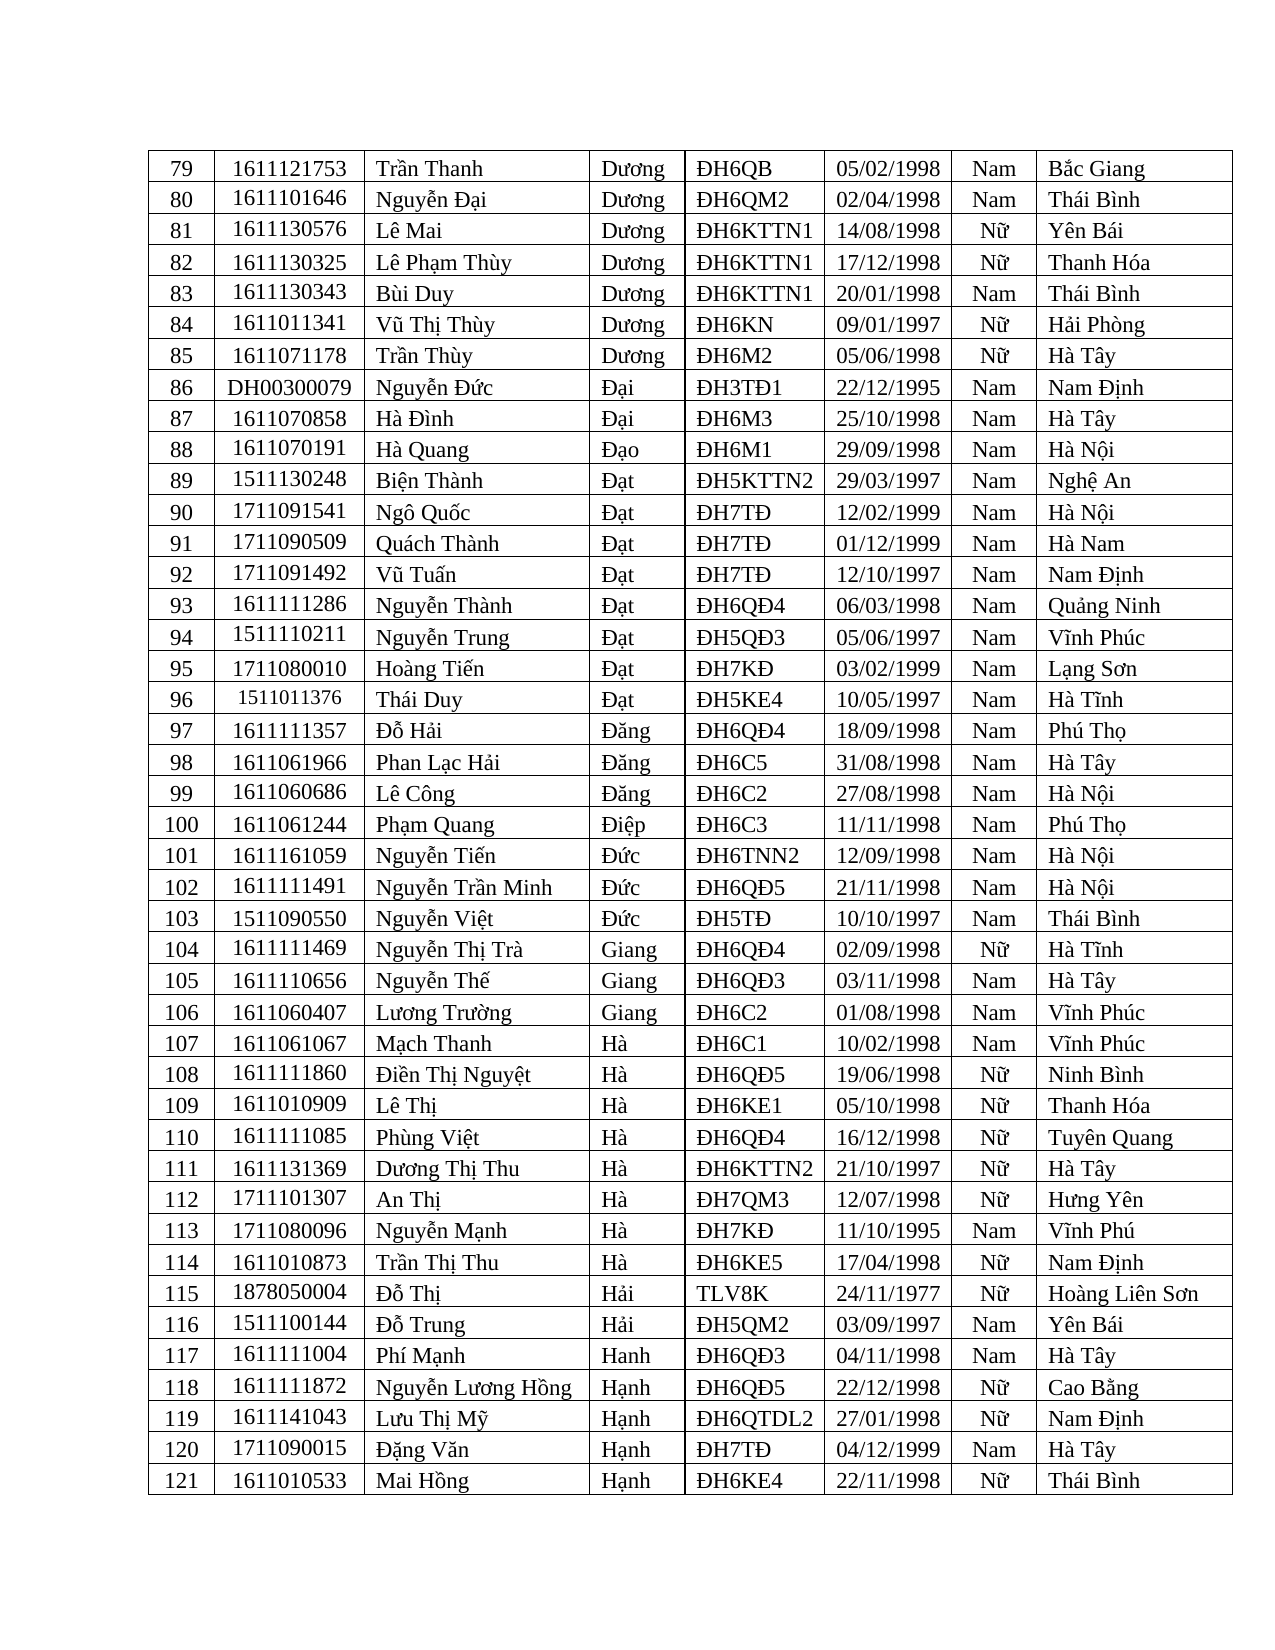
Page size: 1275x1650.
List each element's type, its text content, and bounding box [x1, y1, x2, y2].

table_cell ĐH6M1 [686, 432, 824, 462]
table_cell Nữ [952, 307, 1036, 337]
table_cell Hà Nội [1037, 495, 1232, 525]
table_cell 1511090550 [215, 901, 364, 931]
table_cell Thanh Hóa [1037, 245, 1232, 275]
table_cell Tuyên Quang [1037, 1120, 1232, 1150]
table_cell Nam [952, 1214, 1036, 1244]
table_cell Nam Định [1037, 370, 1232, 400]
table_cell 101 [149, 839, 214, 869]
table_cell Nam [952, 870, 1036, 900]
table_cell Bùi Duy [365, 276, 589, 306]
table_cell 03/11/1998 [825, 964, 951, 994]
table_cell Thanh Hóa [1037, 1089, 1232, 1119]
table_cell 98 [149, 745, 214, 775]
table_cell Nữ [952, 245, 1036, 275]
table_cell Dương [590, 182, 684, 212]
table_cell 93 [149, 589, 214, 619]
table_cell Mai Hồng [365, 1464, 589, 1494]
table_cell Hà Nam [1037, 526, 1232, 556]
table_cell ĐH6KTTN1 [686, 276, 824, 306]
table_cell 06/03/1998 [825, 589, 951, 619]
table_cell Nam [952, 526, 1036, 556]
table_cell Nữ [952, 1464, 1036, 1494]
table_cell Nữ [952, 1401, 1036, 1431]
table_cell Yên Bái [1037, 1307, 1232, 1337]
table_cell Hà Nội [1037, 839, 1232, 869]
table_cell Yên Bái [1037, 214, 1232, 244]
table_cell 86 [149, 370, 214, 400]
table_cell Phạm Quang [365, 807, 589, 837]
table_cell 1711090509 [215, 526, 364, 556]
table_cell 10/05/1997 [825, 682, 951, 712]
table_cell 1611130576 [215, 214, 364, 244]
table_cell Quách Thành [365, 526, 589, 556]
table_cell 10/10/1997 [825, 901, 951, 931]
table_cell Nguyễn Đức [365, 370, 589, 400]
table_cell 1611111872 [215, 1370, 364, 1400]
table_cell ĐH7TĐ [686, 526, 824, 556]
table_cell 1611111357 [215, 714, 364, 744]
table_cell TLV8K [686, 1276, 824, 1306]
table_cell Hà [590, 1214, 684, 1244]
table_cell 1611060686 [215, 776, 364, 806]
table_cell 12/07/1998 [825, 1182, 951, 1212]
table_cell Đăng [590, 776, 684, 806]
table_cell Lạng Sơn [1037, 651, 1232, 681]
table_cell Hạnh [590, 1401, 684, 1431]
table_cell Hà Tây [1037, 964, 1232, 994]
table_cell Nam [952, 620, 1036, 650]
table_cell 111 [149, 1151, 214, 1181]
table_cell Hà Nội [1037, 870, 1232, 900]
table_cell 1711101307 [215, 1182, 364, 1212]
table_cell 108 [149, 1057, 214, 1087]
table_cell Nữ [952, 1151, 1036, 1181]
table_cell Đức [590, 901, 684, 931]
table_cell 89 [149, 464, 214, 494]
table_cell Nam Định [1037, 1401, 1232, 1431]
table_cell Hà Tây [1037, 1151, 1232, 1181]
table_cell Nguyễn Mạnh [365, 1214, 589, 1244]
table_cell 107 [149, 1026, 214, 1056]
table_cell 1711080096 [215, 1214, 364, 1244]
table_cell 21/11/1998 [825, 870, 951, 900]
table_cell 109 [149, 1089, 214, 1119]
table_cell Hà Nội [1037, 776, 1232, 806]
table_cell Hải [590, 1307, 684, 1337]
table_cell ĐH7KĐ [686, 651, 824, 681]
table_cell 05/02/1998 [825, 151, 951, 181]
table_cell 1611071178 [215, 339, 364, 369]
table_cell 1611130325 [215, 245, 364, 275]
table_cell 102 [149, 870, 214, 900]
table_cell 1511011376 [215, 682, 364, 712]
table_cell 01/08/1998 [825, 995, 951, 1025]
table_cell Nữ [952, 1370, 1036, 1400]
table_cell Đăng [590, 714, 684, 744]
table_cell 80 [149, 182, 214, 212]
table_cell 1611111491 [215, 870, 364, 900]
table_cell ĐH6KTTN2 [686, 1151, 824, 1181]
table_cell Giang [590, 964, 684, 994]
table_cell 119 [149, 1401, 214, 1431]
table_cell Lương Trường [365, 995, 589, 1025]
table_cell Thái Bình [1037, 182, 1232, 212]
table_cell ĐH6QĐ4 [686, 1120, 824, 1150]
table_cell Nam [952, 1026, 1036, 1056]
table_cell 04/11/1998 [825, 1339, 951, 1369]
table_cell Quảng Ninh [1037, 589, 1232, 619]
table_cell Hà Tây [1037, 1432, 1232, 1462]
table_cell 100 [149, 807, 214, 837]
table_cell 96 [149, 682, 214, 712]
table_cell Nam [952, 401, 1036, 431]
table_cell Nguyễn Thành [365, 589, 589, 619]
table_cell ĐH6C2 [686, 776, 824, 806]
table_cell 1611011341 [215, 307, 364, 337]
table_cell 1611161059 [215, 839, 364, 869]
table_cell Nam [952, 964, 1036, 994]
table_cell Phú Thọ [1037, 807, 1232, 837]
table_cell Đỗ Thị [365, 1276, 589, 1306]
table_cell 99 [149, 776, 214, 806]
table_cell 12/10/1997 [825, 557, 951, 587]
table_cell ĐH6C5 [686, 745, 824, 775]
table_cell 05/10/1998 [825, 1089, 951, 1119]
table_cell 1611111004 [215, 1339, 364, 1369]
table_cell Nam [952, 151, 1036, 181]
table_cell ĐH6C2 [686, 995, 824, 1025]
table_cell Phí Mạnh [365, 1339, 589, 1369]
table_cell 115 [149, 1276, 214, 1306]
table_cell Thái Duy [365, 682, 589, 712]
table_cell 04/12/1999 [825, 1432, 951, 1462]
table_cell Nữ [952, 339, 1036, 369]
table_cell Thái Bình [1037, 276, 1232, 306]
table_cell Hà [590, 1151, 684, 1181]
table_cell Hà Tây [1037, 1339, 1232, 1369]
table_cell Nam [952, 1307, 1036, 1337]
table_cell Nghệ An [1037, 464, 1232, 494]
table_cell Mạch Thanh [365, 1026, 589, 1056]
table_cell Lưu Thị Mỹ [365, 1401, 589, 1431]
table_cell Trần Thị Thu [365, 1245, 589, 1275]
table_cell 1878050004 [215, 1276, 364, 1306]
table_cell ĐH6QTDL2 [686, 1401, 824, 1431]
table_cell Hạnh [590, 1432, 684, 1462]
table_cell 1611111469 [215, 932, 364, 962]
table_cell ĐH6M3 [686, 401, 824, 431]
table_cell 05/06/1997 [825, 620, 951, 650]
table_cell 106 [149, 995, 214, 1025]
table_cell Dương [590, 245, 684, 275]
table_cell Lê Phạm Thùy [365, 245, 589, 275]
table_cell Vĩnh Phúc [1037, 995, 1232, 1025]
table_cell 1611061966 [215, 745, 364, 775]
table_cell ĐH5QM2 [686, 1307, 824, 1337]
table_cell 91 [149, 526, 214, 556]
table_cell 121 [149, 1464, 214, 1494]
table_cell Hà [590, 1120, 684, 1150]
table_cell Lê Thị [365, 1089, 589, 1119]
table_cell 1611101646 [215, 182, 364, 212]
table_cell 103 [149, 901, 214, 931]
table_cell Hoàng Liên Sơn [1037, 1276, 1232, 1306]
table_cell Hanh [590, 1339, 684, 1369]
table_cell 16/12/1998 [825, 1120, 951, 1150]
table_cell Nam [952, 464, 1036, 494]
table_cell Nguyễn Đại [365, 182, 589, 212]
table_cell 1711091492 [215, 557, 364, 587]
table_cell ĐH3TĐ1 [686, 370, 824, 400]
table_cell 02/04/1998 [825, 182, 951, 212]
table_cell Nam [952, 745, 1036, 775]
table_cell Nam Định [1037, 1245, 1232, 1275]
table_cell Hà [590, 1182, 684, 1212]
table_cell 85 [149, 339, 214, 369]
table_cell 11/11/1998 [825, 807, 951, 837]
table_cell 14/08/1998 [825, 214, 951, 244]
table_cell Nam [952, 807, 1036, 837]
table_cell Nữ [952, 1089, 1036, 1119]
table_cell Đại [590, 370, 684, 400]
table_cell 110 [149, 1120, 214, 1150]
table_cell 01/12/1999 [825, 526, 951, 556]
table_cell Hải Phòng [1037, 307, 1232, 337]
table_cell 1611060407 [215, 995, 364, 1025]
table_cell 18/09/1998 [825, 714, 951, 744]
table_cell 118 [149, 1370, 214, 1400]
table_cell Đức [590, 870, 684, 900]
table_cell Lê Công [365, 776, 589, 806]
table_cell 88 [149, 432, 214, 462]
table_cell ĐH6QĐ3 [686, 1339, 824, 1369]
table_cell 90 [149, 495, 214, 525]
table_cell Đăng [590, 745, 684, 775]
table_cell 1711080010 [215, 651, 364, 681]
table_cell ĐH6KTTN1 [686, 245, 824, 275]
table_cell Hà [590, 1026, 684, 1056]
table_cell Đạt [590, 557, 684, 587]
table_cell Nam [952, 495, 1036, 525]
table_cell Nguyễn Thế [365, 964, 589, 994]
table_cell ĐH6KTTN1 [686, 214, 824, 244]
table_cell 1611130343 [215, 276, 364, 306]
table_cell Đạt [590, 682, 684, 712]
table_cell Trần Thanh [365, 151, 589, 181]
table_cell Vĩnh Phúc [1037, 1026, 1232, 1056]
table_cell 1611061067 [215, 1026, 364, 1056]
table_cell ĐH6KE4 [686, 1464, 824, 1494]
table_cell ĐH6M2 [686, 339, 824, 369]
table_cell Nam [952, 1432, 1036, 1462]
table_cell Hà Tĩnh [1037, 932, 1232, 962]
table_cell Nữ [952, 214, 1036, 244]
table_cell Ninh Bình [1037, 1057, 1232, 1087]
table_cell 87 [149, 401, 214, 431]
table_cell 1611010533 [215, 1464, 364, 1494]
table_cell Nam [952, 557, 1036, 587]
table_cell Nam [952, 839, 1036, 869]
table_cell 1711090015 [215, 1432, 364, 1462]
table_cell 1611070858 [215, 401, 364, 431]
table_cell ĐH6C3 [686, 807, 824, 837]
table_cell Nữ [952, 1276, 1036, 1306]
table_cell Biện Thành [365, 464, 589, 494]
table_cell ĐH6QĐ5 [686, 870, 824, 900]
table_cell Hà Tây [1037, 401, 1232, 431]
table_cell ĐH6QĐ4 [686, 589, 824, 619]
table_cell 94 [149, 620, 214, 650]
table_cell Phan Lạc Hải [365, 745, 589, 775]
table_cell 22/12/1998 [825, 1370, 951, 1400]
table_cell 02/09/1998 [825, 932, 951, 962]
table_cell Hà Tây [1037, 339, 1232, 369]
table_cell Đạt [590, 495, 684, 525]
table_cell Nữ [952, 1120, 1036, 1150]
table_cell 10/02/1998 [825, 1026, 951, 1056]
table_cell 1611111085 [215, 1120, 364, 1150]
table_cell 81 [149, 214, 214, 244]
table_cell Vũ Tuấn [365, 557, 589, 587]
table_cell Hoàng Tiến [365, 651, 589, 681]
table_cell Hạnh [590, 1370, 684, 1400]
table_cell Vĩnh Phúc [1037, 620, 1232, 650]
table_cell DH00300079 [215, 370, 364, 400]
table_cell Nam [952, 776, 1036, 806]
table_cell Đạt [590, 464, 684, 494]
table_cell Thái Bình [1037, 901, 1232, 931]
table_cell Điệp [590, 807, 684, 837]
table_cell Nguyễn Lương Hồng [365, 1370, 589, 1400]
table_cell Hà [590, 1057, 684, 1087]
table_cell 1611070191 [215, 432, 364, 462]
table_cell 27/08/1998 [825, 776, 951, 806]
table_cell ĐH6KE5 [686, 1245, 824, 1275]
table_cell Nữ [952, 1182, 1036, 1212]
table_cell 1611121753 [215, 151, 364, 181]
table_cell Nguyễn Việt [365, 901, 589, 931]
table_cell Thái Bình [1037, 1464, 1232, 1494]
table_cell Nam Định [1037, 557, 1232, 587]
table_cell ĐH6KE1 [686, 1089, 824, 1119]
table_cell Hà Tây [1037, 745, 1232, 775]
table_cell Đặng Văn [365, 1432, 589, 1462]
table_cell Nam [952, 276, 1036, 306]
table_cell An Thị [365, 1182, 589, 1212]
table_cell 20/01/1998 [825, 276, 951, 306]
table_cell Hà Tĩnh [1037, 682, 1232, 712]
table_cell Nam [952, 714, 1036, 744]
table_cell Đạt [590, 589, 684, 619]
table_cell Phùng Việt [365, 1120, 589, 1150]
table_cell 1511130248 [215, 464, 364, 494]
table_cell Nguyễn Tiến [365, 839, 589, 869]
table_cell 22/11/1998 [825, 1464, 951, 1494]
table_cell 1611061244 [215, 807, 364, 837]
table_cell Nguyễn Thị Trà [365, 932, 589, 962]
table_cell 1611111860 [215, 1057, 364, 1087]
table_cell 1511110211 [215, 620, 364, 650]
table_cell 29/09/1998 [825, 432, 951, 462]
table_cell 19/06/1998 [825, 1057, 951, 1087]
table_cell Nam [952, 682, 1036, 712]
table_cell 120 [149, 1432, 214, 1462]
table_cell 17/12/1998 [825, 245, 951, 275]
table_cell Nguyễn Trần Minh [365, 870, 589, 900]
table_cell 21/10/1997 [825, 1151, 951, 1181]
table_cell 1711091541 [215, 495, 364, 525]
table_cell 03/09/1997 [825, 1307, 951, 1337]
table_cell Hà Đình [365, 401, 589, 431]
table_cell ĐH6QĐ3 [686, 964, 824, 994]
table_cell Vũ Thị Thùy [365, 307, 589, 337]
table_cell 105 [149, 964, 214, 994]
table_cell 113 [149, 1214, 214, 1244]
table_cell Đại [590, 401, 684, 431]
table_cell Hà Nội [1037, 432, 1232, 462]
table_cell 1611110656 [215, 964, 364, 994]
table_cell ĐH5KE4 [686, 682, 824, 712]
table_cell 1611010909 [215, 1089, 364, 1119]
table_cell 22/12/1995 [825, 370, 951, 400]
table_cell 17/04/1998 [825, 1245, 951, 1275]
table_cell Nguyễn Trung [365, 620, 589, 650]
table_cell 12/09/1998 [825, 839, 951, 869]
table_cell Dương [590, 307, 684, 337]
table_cell Ngô Quốc [365, 495, 589, 525]
table_cell Nam [952, 901, 1036, 931]
table_cell ĐH5QĐ3 [686, 620, 824, 650]
table_cell ĐH7TĐ [686, 1432, 824, 1462]
table_cell 1611010873 [215, 1245, 364, 1275]
table_cell 114 [149, 1245, 214, 1275]
table_cell Hà [590, 1245, 684, 1275]
table_cell Vĩnh Phú [1037, 1214, 1232, 1244]
table_cell ĐH5TĐ [686, 901, 824, 931]
table_cell Điền Thị Nguyệt [365, 1057, 589, 1087]
table_cell Nam [952, 589, 1036, 619]
table_cell 116 [149, 1307, 214, 1337]
table_cell Nữ [952, 1245, 1036, 1275]
table_cell 84 [149, 307, 214, 337]
table_cell 25/10/1998 [825, 401, 951, 431]
table_cell Đạo [590, 432, 684, 462]
table_cell ĐH6QĐ4 [686, 932, 824, 962]
table_cell 79 [149, 151, 214, 181]
table_cell ĐH6QĐ5 [686, 1370, 824, 1400]
table_cell 03/02/1999 [825, 651, 951, 681]
table_cell Hà [590, 1089, 684, 1119]
table_cell 1611131369 [215, 1151, 364, 1181]
table_cell ĐH6KN [686, 307, 824, 337]
table_cell 09/01/1997 [825, 307, 951, 337]
table_cell 104 [149, 932, 214, 962]
table_cell Nam [952, 1339, 1036, 1369]
table_cell Bắc Giang [1037, 151, 1232, 181]
table_cell Nam [952, 995, 1036, 1025]
table_cell 82 [149, 245, 214, 275]
table_cell 92 [149, 557, 214, 587]
table_cell 97 [149, 714, 214, 744]
table_cell 1611111286 [215, 589, 364, 619]
table_cell 1611141043 [215, 1401, 364, 1431]
table_cell Trần Thùy [365, 339, 589, 369]
table_cell ĐH6QĐ5 [686, 1057, 824, 1087]
table_cell 29/03/1997 [825, 464, 951, 494]
table_cell Dương [590, 151, 684, 181]
table_cell 27/01/1998 [825, 1401, 951, 1431]
table_cell 1511100144 [215, 1307, 364, 1337]
table_cell Đỗ Trung [365, 1307, 589, 1337]
table_cell ĐH7TĐ [686, 557, 824, 587]
table_cell Đỗ Hải [365, 714, 589, 744]
table_cell Hạnh [590, 1464, 684, 1494]
table_cell Dương [590, 214, 684, 244]
table_cell ĐH7TĐ [686, 495, 824, 525]
table_cell 24/11/1977 [825, 1276, 951, 1306]
table_cell ĐH7QM3 [686, 1182, 824, 1212]
table_cell Hải [590, 1276, 684, 1306]
table_cell ĐH6QB [686, 151, 824, 181]
table_cell 112 [149, 1182, 214, 1212]
table_cell Đạt [590, 526, 684, 556]
table_cell ĐH6QĐ4 [686, 714, 824, 744]
table_cell Dương Thị Thu [365, 1151, 589, 1181]
table_cell Nữ [952, 932, 1036, 962]
table_cell 83 [149, 276, 214, 306]
table_cell Đạt [590, 651, 684, 681]
table_cell Lê Mai [365, 214, 589, 244]
table_cell ĐH7KĐ [686, 1214, 824, 1244]
table_cell 12/02/1999 [825, 495, 951, 525]
table_cell ĐH6TNN2 [686, 839, 824, 869]
table_cell Phú Thọ [1037, 714, 1232, 744]
table_cell ĐH5KTTN2 [686, 464, 824, 494]
table_cell ĐH6C1 [686, 1026, 824, 1056]
table_cell 11/10/1995 [825, 1214, 951, 1244]
table_cell Nam [952, 370, 1036, 400]
table_cell Đạt [590, 620, 684, 650]
table_cell Dương [590, 276, 684, 306]
table_cell Nam [952, 432, 1036, 462]
table_cell ĐH6QM2 [686, 182, 824, 212]
table_cell Cao Bằng [1037, 1370, 1232, 1400]
table_cell Nam [952, 651, 1036, 681]
table_cell 117 [149, 1339, 214, 1369]
table_cell 31/08/1998 [825, 745, 951, 775]
table_cell Nữ [952, 1057, 1036, 1087]
table_cell Giang [590, 995, 684, 1025]
table_cell Hưng Yên [1037, 1182, 1232, 1212]
table_cell 05/06/1998 [825, 339, 951, 369]
table_cell Hà Quang [365, 432, 589, 462]
table_cell Đức [590, 839, 684, 869]
table_cell 95 [149, 651, 214, 681]
table_cell Dương [590, 339, 684, 369]
table_cell Nam [952, 182, 1036, 212]
table_cell Giang [590, 932, 684, 962]
